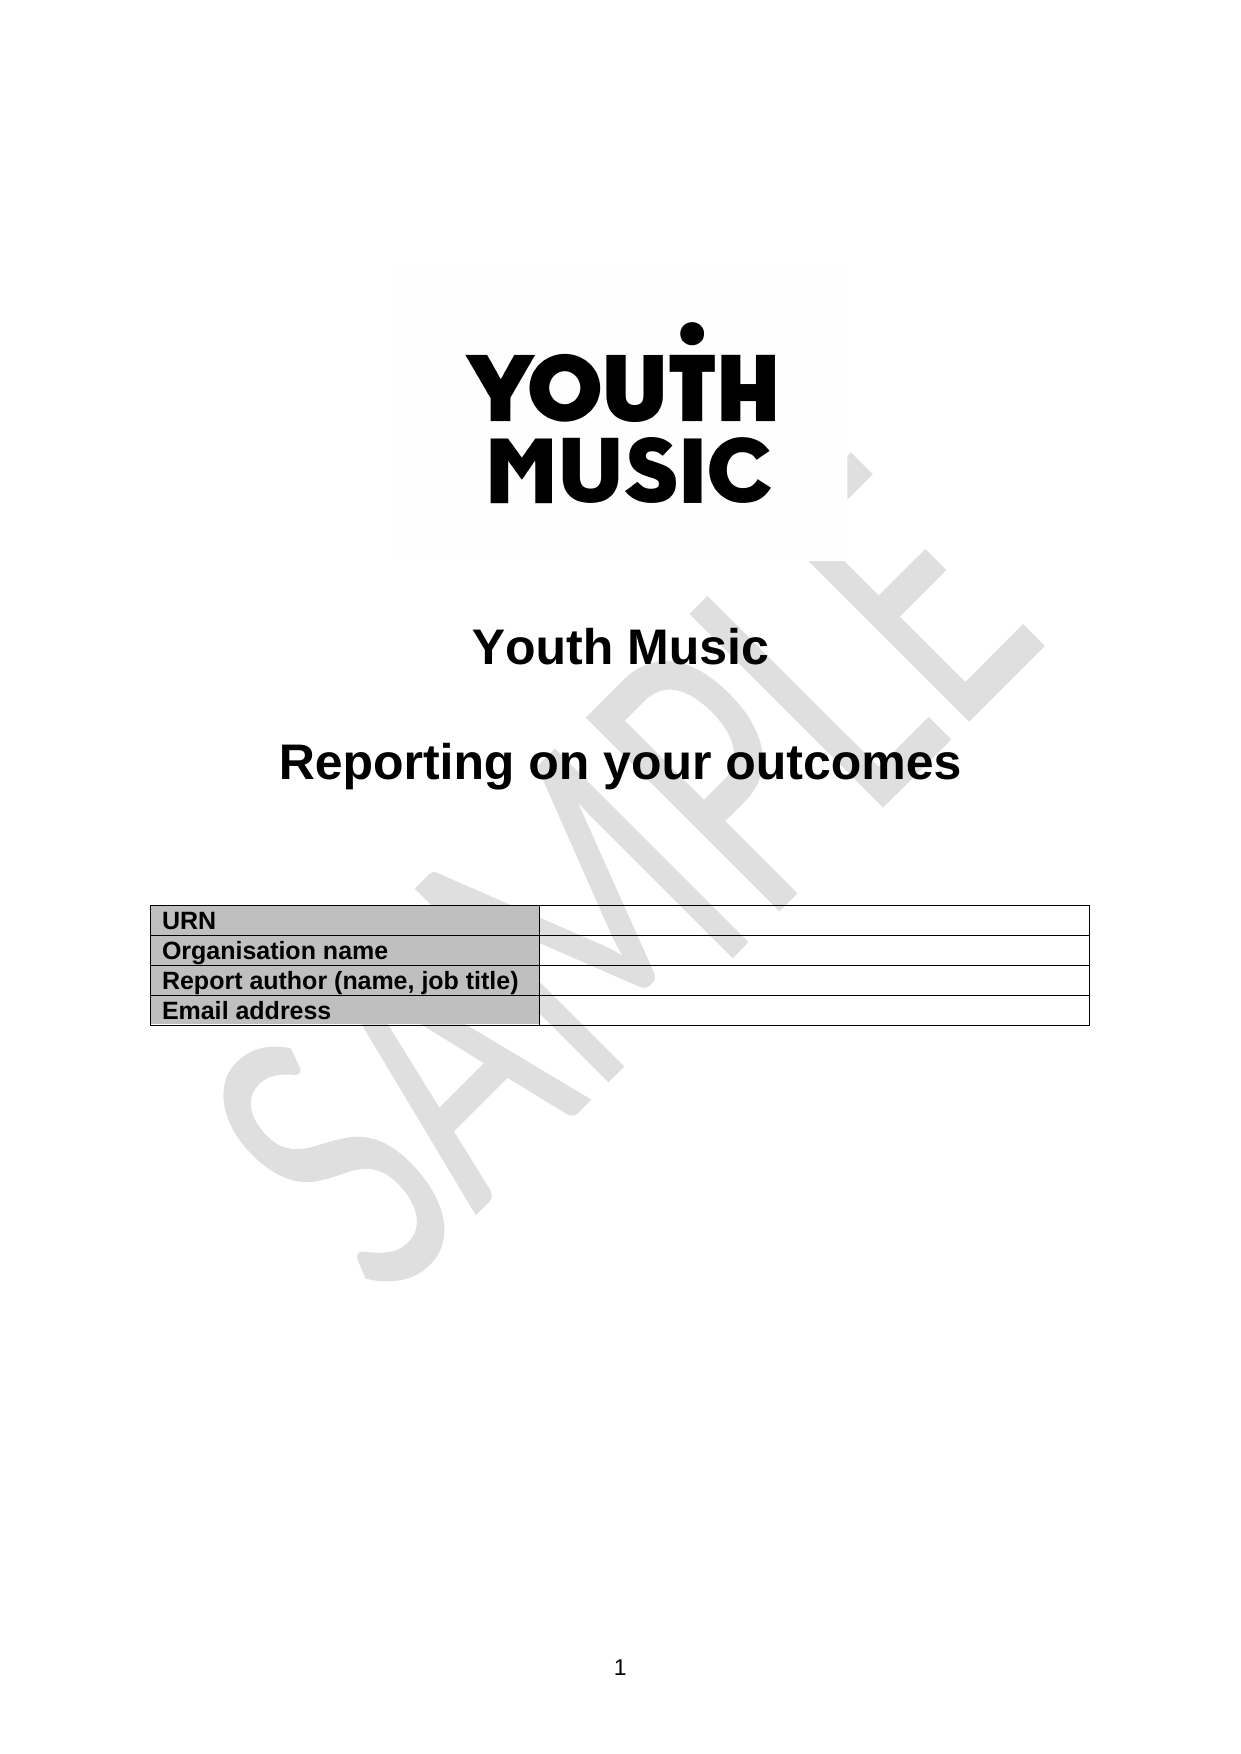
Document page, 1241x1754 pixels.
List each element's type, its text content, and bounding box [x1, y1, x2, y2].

table_cell Organisation name [151, 936, 539, 965]
table_cell Email address [151, 996, 539, 1024]
table_cell [540, 996, 1089, 1024]
picture [392, 265, 848, 561]
text Reporting on your outcomes [150, 733, 1090, 790]
text Youth Music [150, 618, 1090, 675]
table_cell [540, 966, 1089, 995]
table_cell [540, 936, 1089, 965]
table_header [540, 906, 1089, 935]
table_cell Report author (name, job title) [151, 966, 539, 995]
table_header URN [151, 906, 539, 935]
